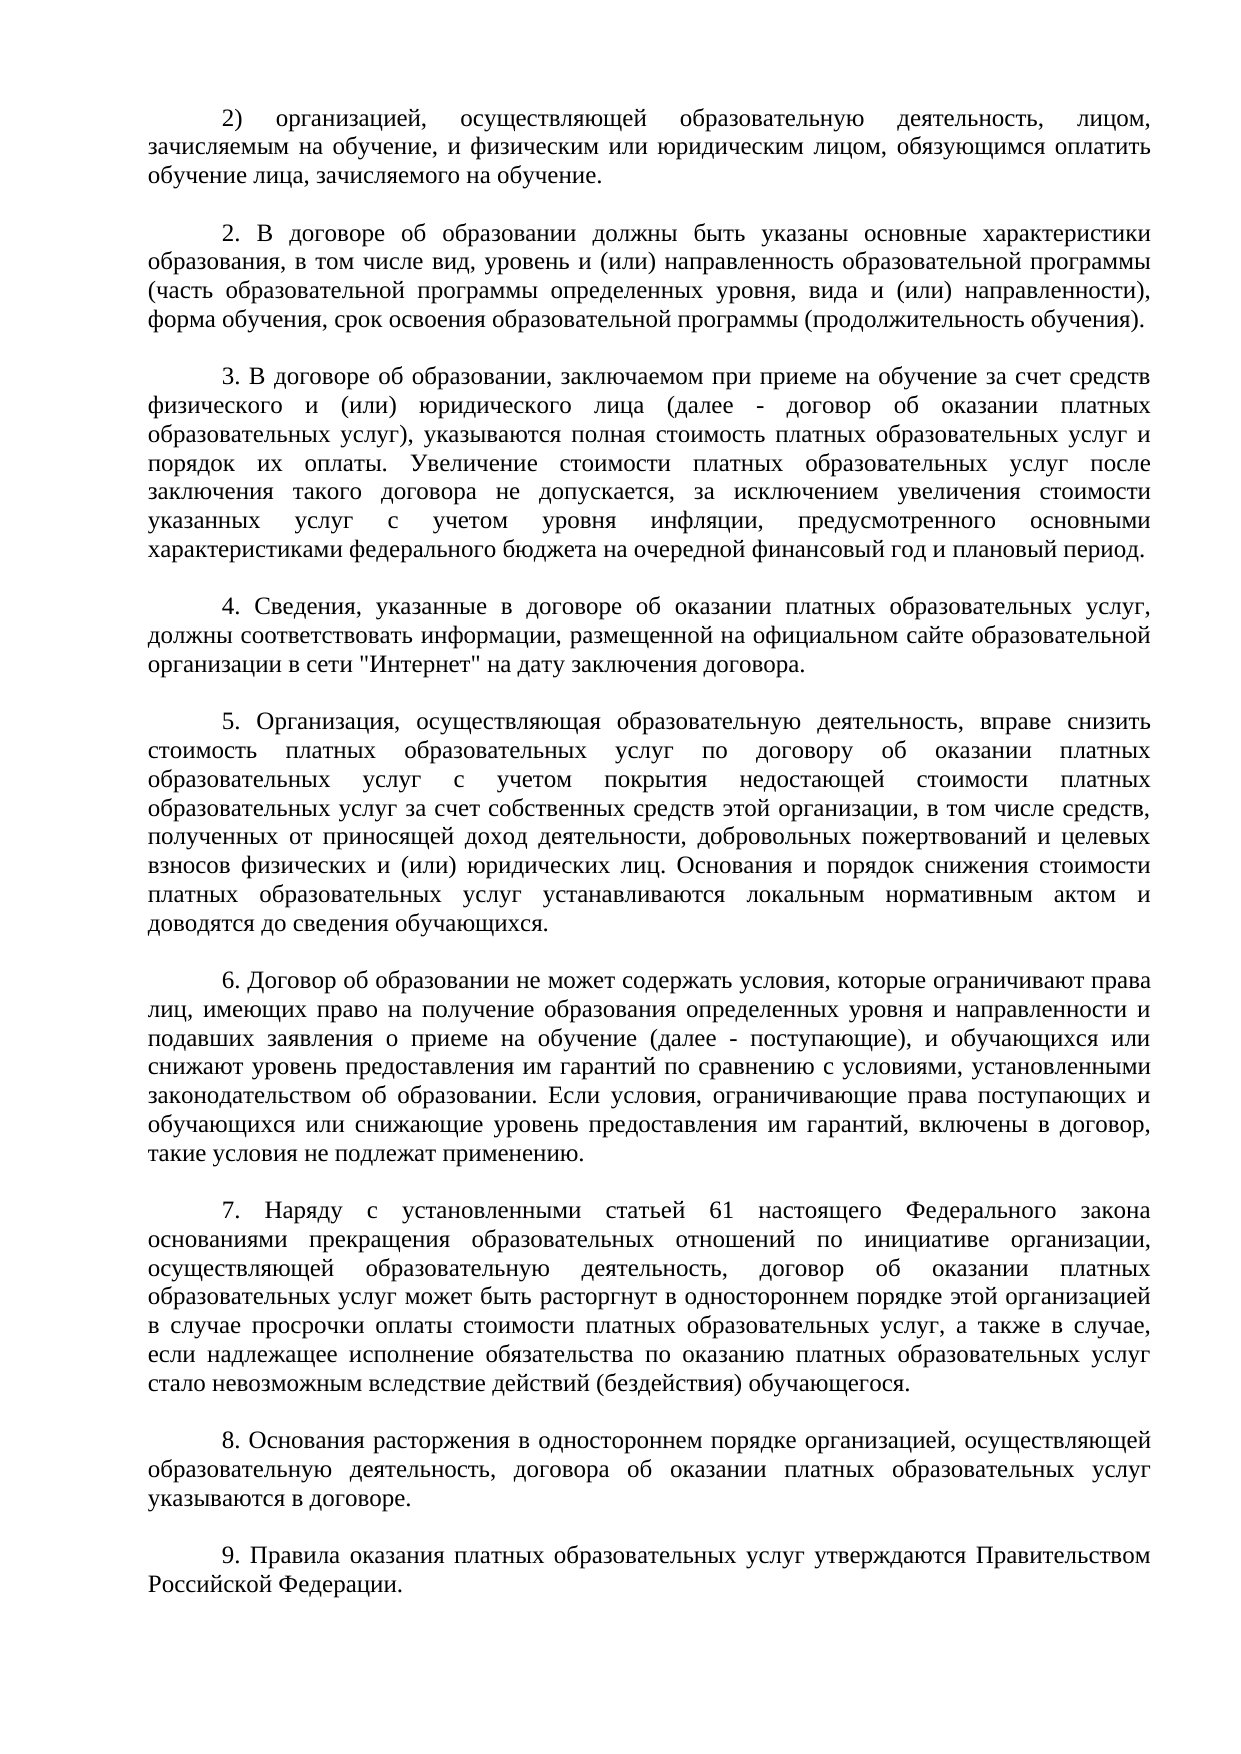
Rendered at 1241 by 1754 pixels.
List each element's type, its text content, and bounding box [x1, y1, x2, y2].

text 2. В договоре об образовании должны быть указаны основные характеристики образования, в том числе вид, уровень и (или) направленность образовательной программы (часть образовательной программы определенных уровня, вида и (или) направленности), форма обучения, срок освоения образовательной программы (продолжительность обучения). [148, 218, 1152, 333]
text 8. Основания расторжения в одностороннем порядке организацией, осуществляющей образовательную деятельность, договора об оказании платных образовательных услуг указываются в договоре. [148, 1425, 1152, 1511]
text 2) организацией, осуществляющей образовательную деятельность, лицом, зачисляемым на обучение, и физическим или юридическим лицом, обязующимся оплатить обучение лица, зачисляемого на обучение. [148, 103, 1152, 189]
text 7. Наряду с установленными статьей 61 настоящего Федерального закона основаниями прекращения образовательных отношений по инициативе организации, осуществляющей образовательную деятельность, договор об оказании платных образовательных услуг может быть расторгнут в одностороннем порядке этой организацией в случае просрочки оплаты стоимости платных образовательных услуг, а также в случае, если надлежащее исполнение обязательства по оказанию платных образовательных услуг стало невозможным вследствие действий (бездействия) обучающегося. [148, 1195, 1152, 1396]
text 9. Правила оказания платных образовательных услуг утверждаются Правительством Российской Федерации. [148, 1540, 1152, 1598]
text 5. Организация, осуществляющая образовательную деятельность, вправе снизить стоимость платных образовательных услуг по договору об оказании платных образовательных услуг с учетом покрытия недостающей стоимости платных образовательных услуг за счет собственных средств этой организации, в том числе средств, полученных от приносящей доход деятельности, добровольных пожертвований и целевых взносов физических и (или) юридических лиц. Основания и порядок снижения стоимости платных образовательных услуг устанавливаются локальным нормативным актом и доводятся до сведения обучающихся. [148, 706, 1152, 936]
text 4. Сведения, указанные в договоре об оказании платных образовательных услуг, должны соответствовать информации, размещенной на официальном сайте образовательной организации в сети "Интернет" на дату заключения договора. [148, 591, 1152, 678]
text 6. Договор об образовании не может содержать условия, которые ограничивают права лиц, имеющих право на получение образования определенных уровня и направленности и подавших заявления о приеме на обучение (далее - поступающие), и обучающихся или снижают уровень предоставления им гарантий по сравнению с условиями, установленными законодательством об образовании. Если условия, ограничивающие права поступающих и обучающихся или снижающие уровень предоставления им гарантий, включены в договор, такие условия не подлежат применению. [148, 965, 1152, 1166]
text 3. В договоре об образовании, заключаемом при приеме на обучение за счет средств физического и (или) юридического лица (далее - договор об оказании платных образовательных услуг), указываются полная стоимость платных образовательных услуг и порядок их оплаты. Увеличение стоимости платных образовательных услуг после заключения такого договора не допускается, за исключением увеличения стоимости указанных услуг с учетом уровня инфляции, предусмотренного основными характеристиками федерального бюджета на очередной финансовый год и плановый период. [148, 361, 1152, 563]
